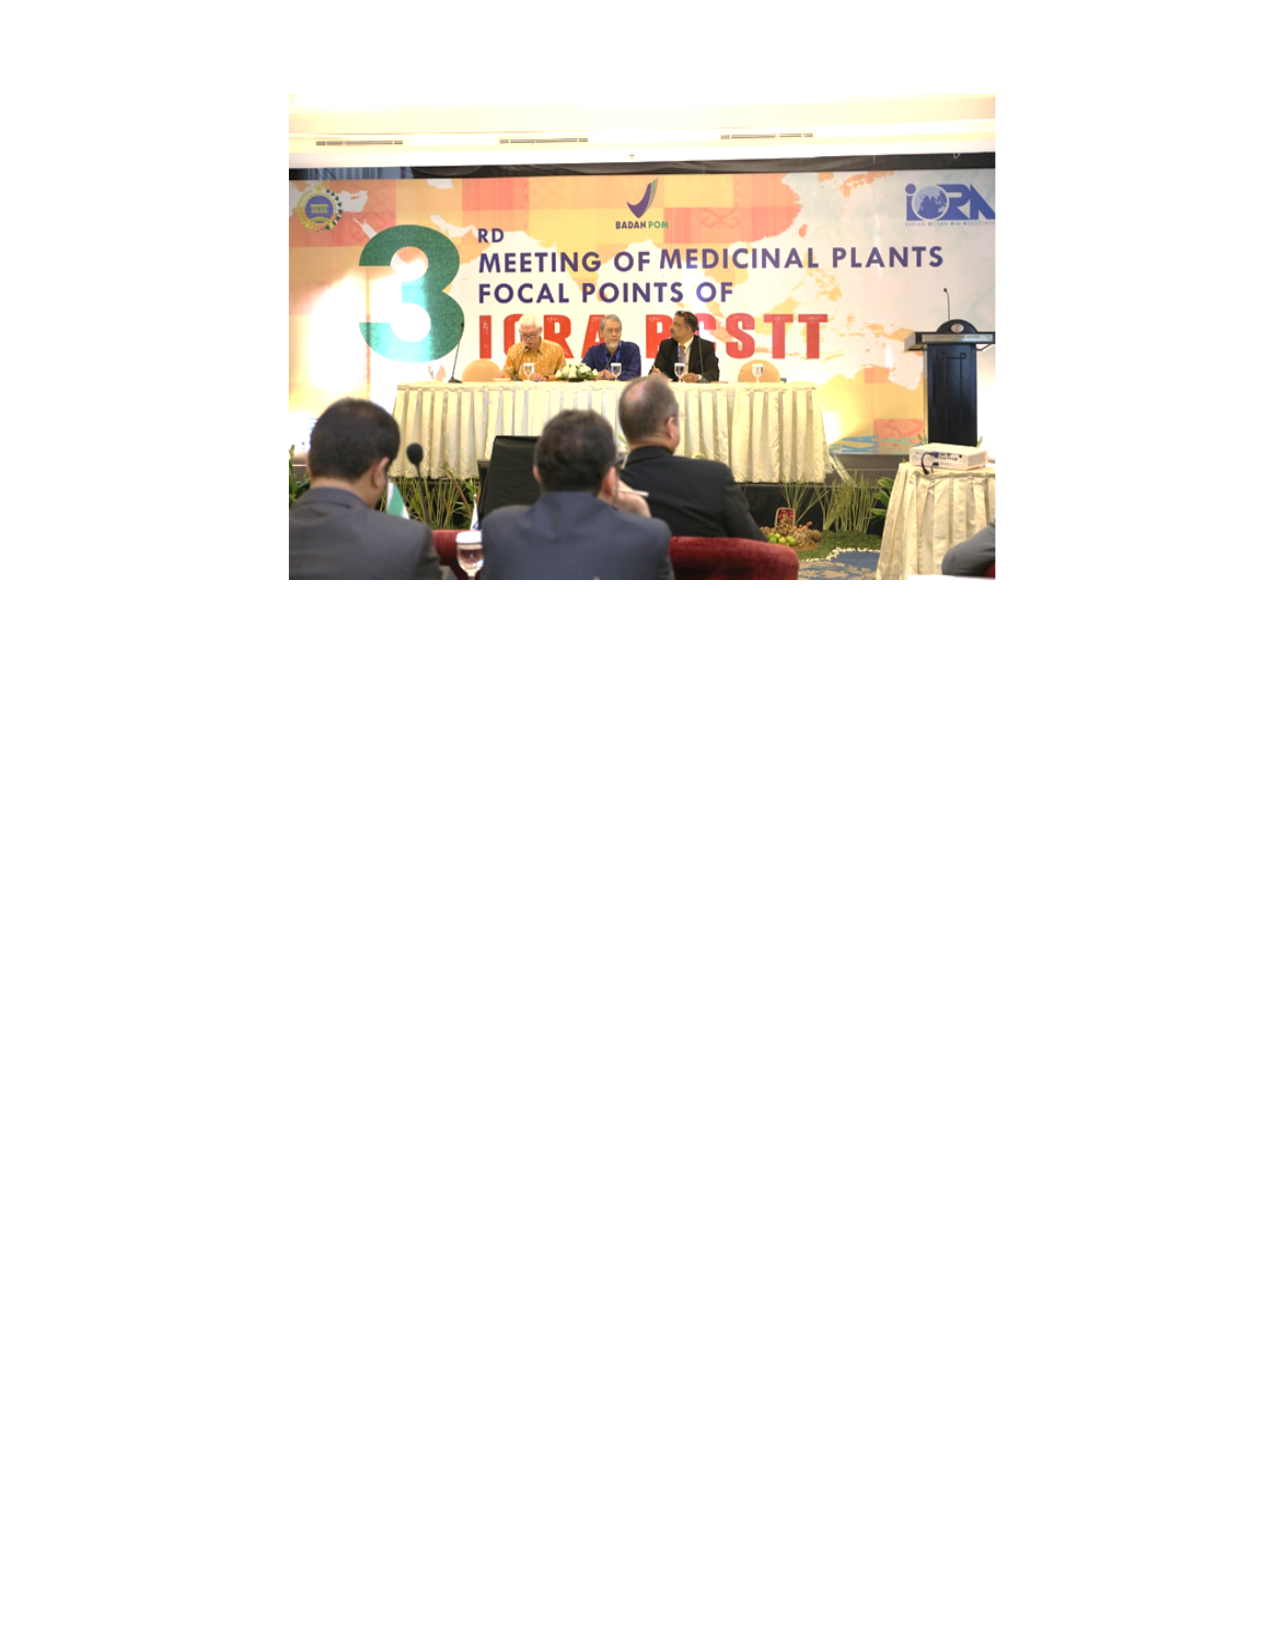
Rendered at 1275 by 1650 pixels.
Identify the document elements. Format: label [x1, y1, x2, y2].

picture [288, 94, 996, 580]
